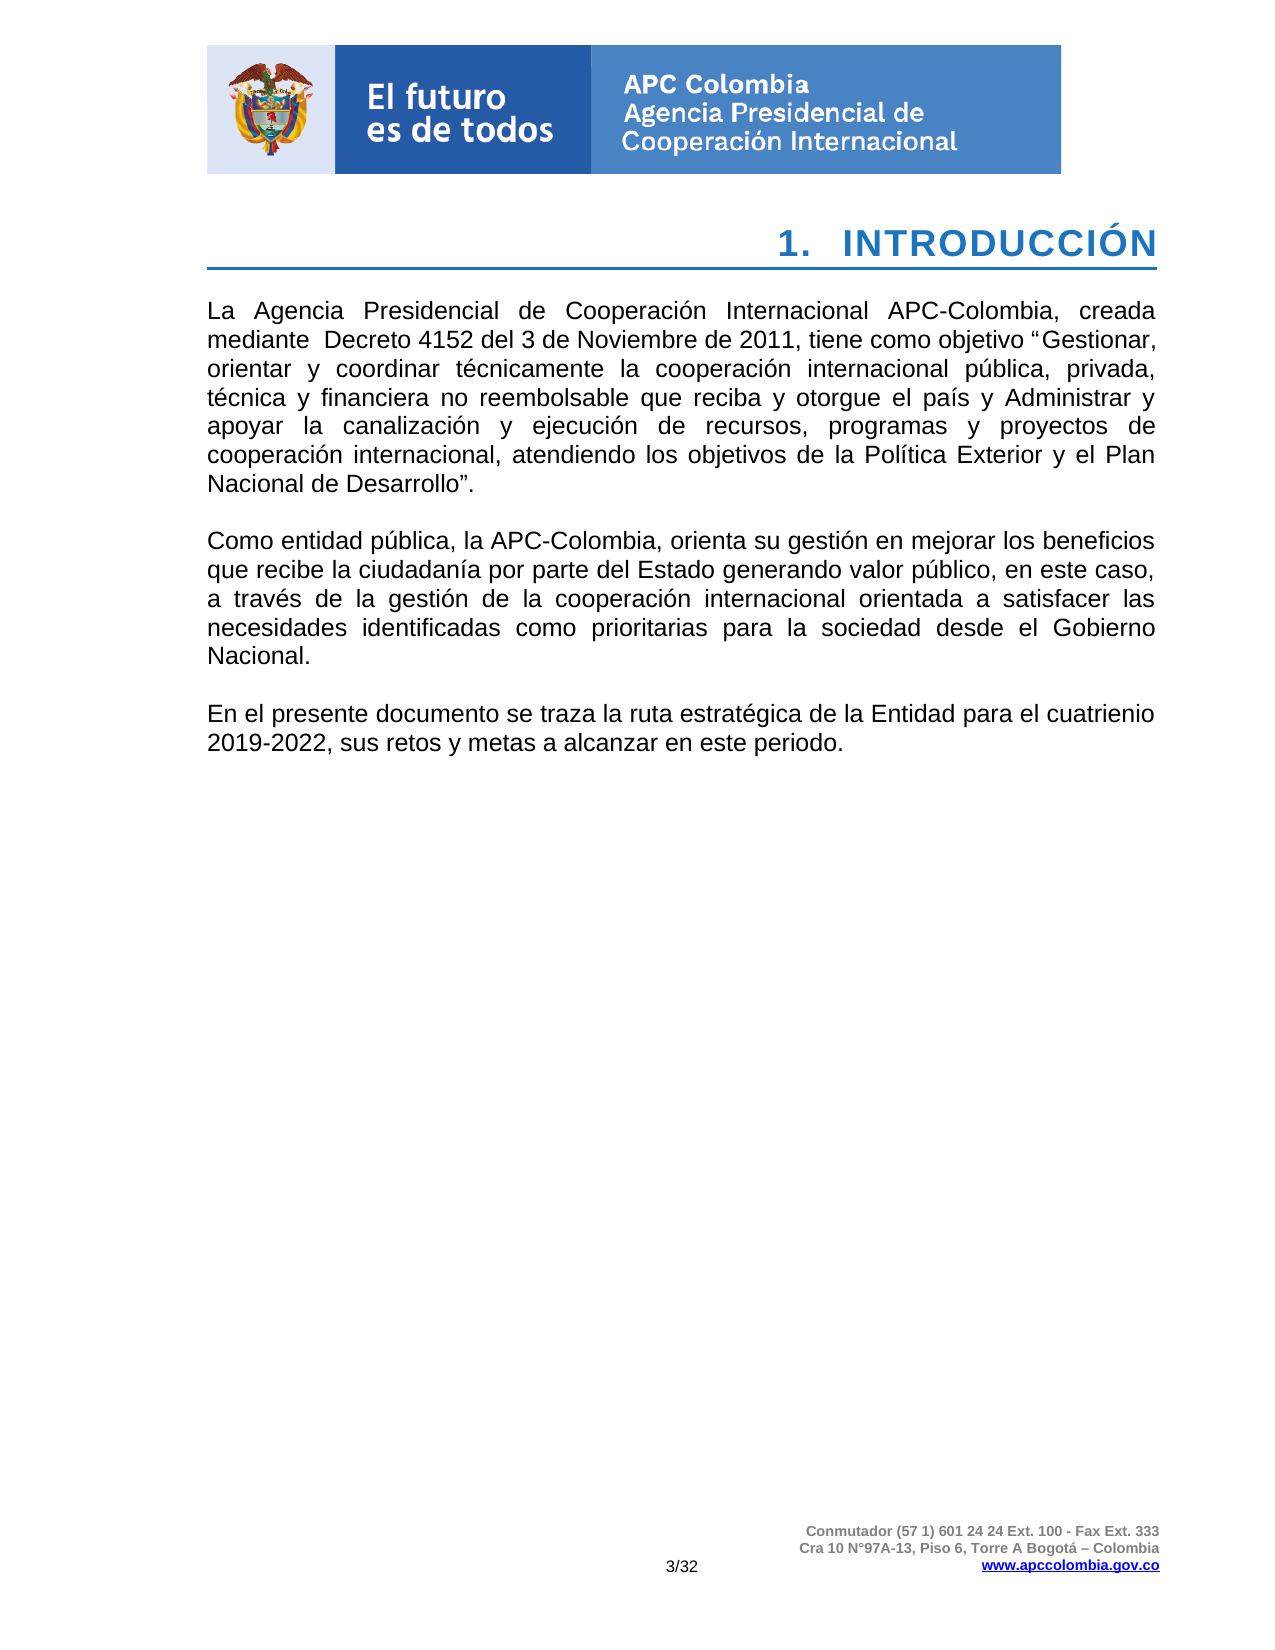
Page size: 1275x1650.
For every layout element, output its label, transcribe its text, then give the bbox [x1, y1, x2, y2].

text Como entidad pública, la APC-Colombia, orienta su gestión en mejorar los beneficios que recibe la ciudadanía por parte del Estado generando valor público, en este caso, a través de la gestión de la cooperación internacional orientada a satisfacer las necesidades identificadas como prioritarias para la sociedad desde el Gobierno Nacional. [207, 526, 1157, 670]
subtitle INTRODUCCIÓN [207, 222, 1157, 267]
picture [206, 44, 1062, 174]
text En el presente documento se traza la ruta estratégica de la Entidad para el cuatrienio 2019-2022, sus retos y metas a alcanzar en este periodo. [207, 699, 1157, 756]
text La Agencia Presidencial de Cooperación Internacional APC-Colombia, creada mediante Decreto 4152 del 3 de Noviembre de 2011, tiene como objetivo “Gestionar, orientar y coordinar técnicamente la cooperación internacional pública, privada, técnica y financiera no reembolsable que reciba y otorgue el país y Administrar y apoyar la canalización y ejecución de recursos, programas y proyectos de cooperación internacional, atendiendo los objetivos de la Política Exterior y el Plan Nacional de Desarrollo”. [207, 296, 1157, 497]
